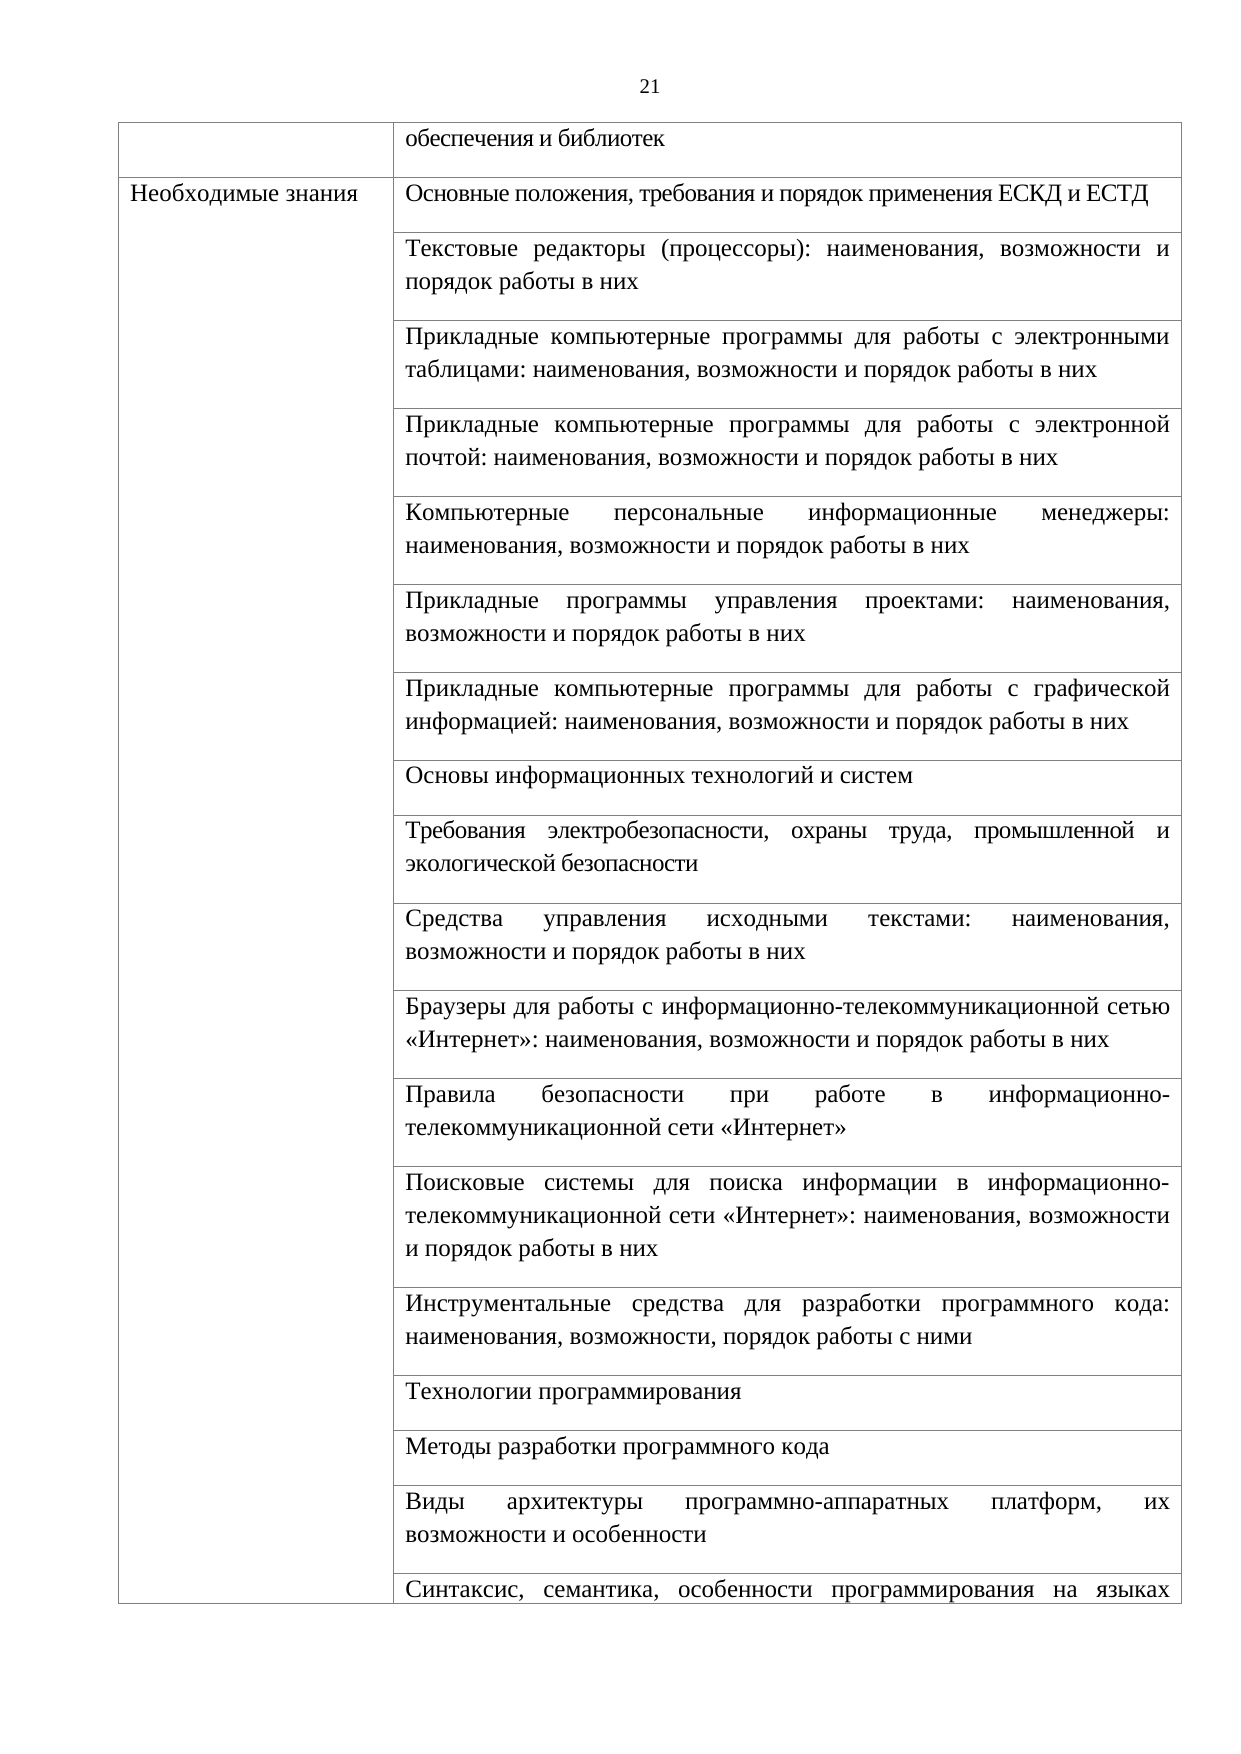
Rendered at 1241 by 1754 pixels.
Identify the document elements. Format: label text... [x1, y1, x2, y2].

table_cell Основные положения, требования и порядок применения ЕСКД и ЕСТД [394, 178, 1181, 232]
table_cell Инструментальные средства для разработки программного кода: наименования, возможности, порядок работы с ними [394, 1288, 1181, 1375]
table_cell Правила безопасности при работе в информационно-телекоммуникационной сети «Интернет» [394, 1079, 1181, 1166]
table_cell Технологии программирования [394, 1376, 1181, 1430]
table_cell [394, 123, 1181, 177]
table_cell Виды архитектуры программно-аппаратных платформ, их возможности и особенности [394, 1486, 1181, 1573]
table_cell Требования электробезопасности, охраны труда, промышленной и экологической безопасности [394, 816, 1181, 902]
table_cell Средства управления исходными текстами: наименования, возможности и порядок работы в них [394, 904, 1181, 990]
table_cell Текстовые редакторы (процессоры): наименования, возможности и порядок работы в них [394, 233, 1181, 320]
table_cell Методы разработки программного кода [394, 1431, 1181, 1485]
table_cell Основы информационных технологий и систем [394, 761, 1181, 814]
table_cell Прикладные компьютерные программы для работы с электронной почтой: наименования, возможности и порядок работы в них [394, 409, 1181, 496]
table_cell Прикладные компьютерные программы для работы с графической информацией: наименования, возможности и порядок работы в них [394, 673, 1181, 759]
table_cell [394, 1574, 1181, 1602]
table_cell Браузеры для работы с информационно-телекоммуникационной сетью «Интернет»: наименования, возможности и порядок работы в них [394, 991, 1181, 1078]
table_cell Поисковые системы для поиска информации в информационно-телекоммуникационной сети «Интернет»: наименования, возможности и порядок работы в них [394, 1167, 1181, 1287]
table_cell Необходимые знания [119, 178, 393, 1602]
table_cell Прикладные компьютерные программы для работы с электронными таблицами: наименования, возможности и порядок работы в них [394, 321, 1181, 408]
table_cell Прикладные программы управления проектами: наименования, возможности и порядок работы в них [394, 585, 1181, 672]
table_cell Компьютерные персональные информационные менеджеры: наименования, возможности и порядок работы в них [394, 497, 1181, 584]
